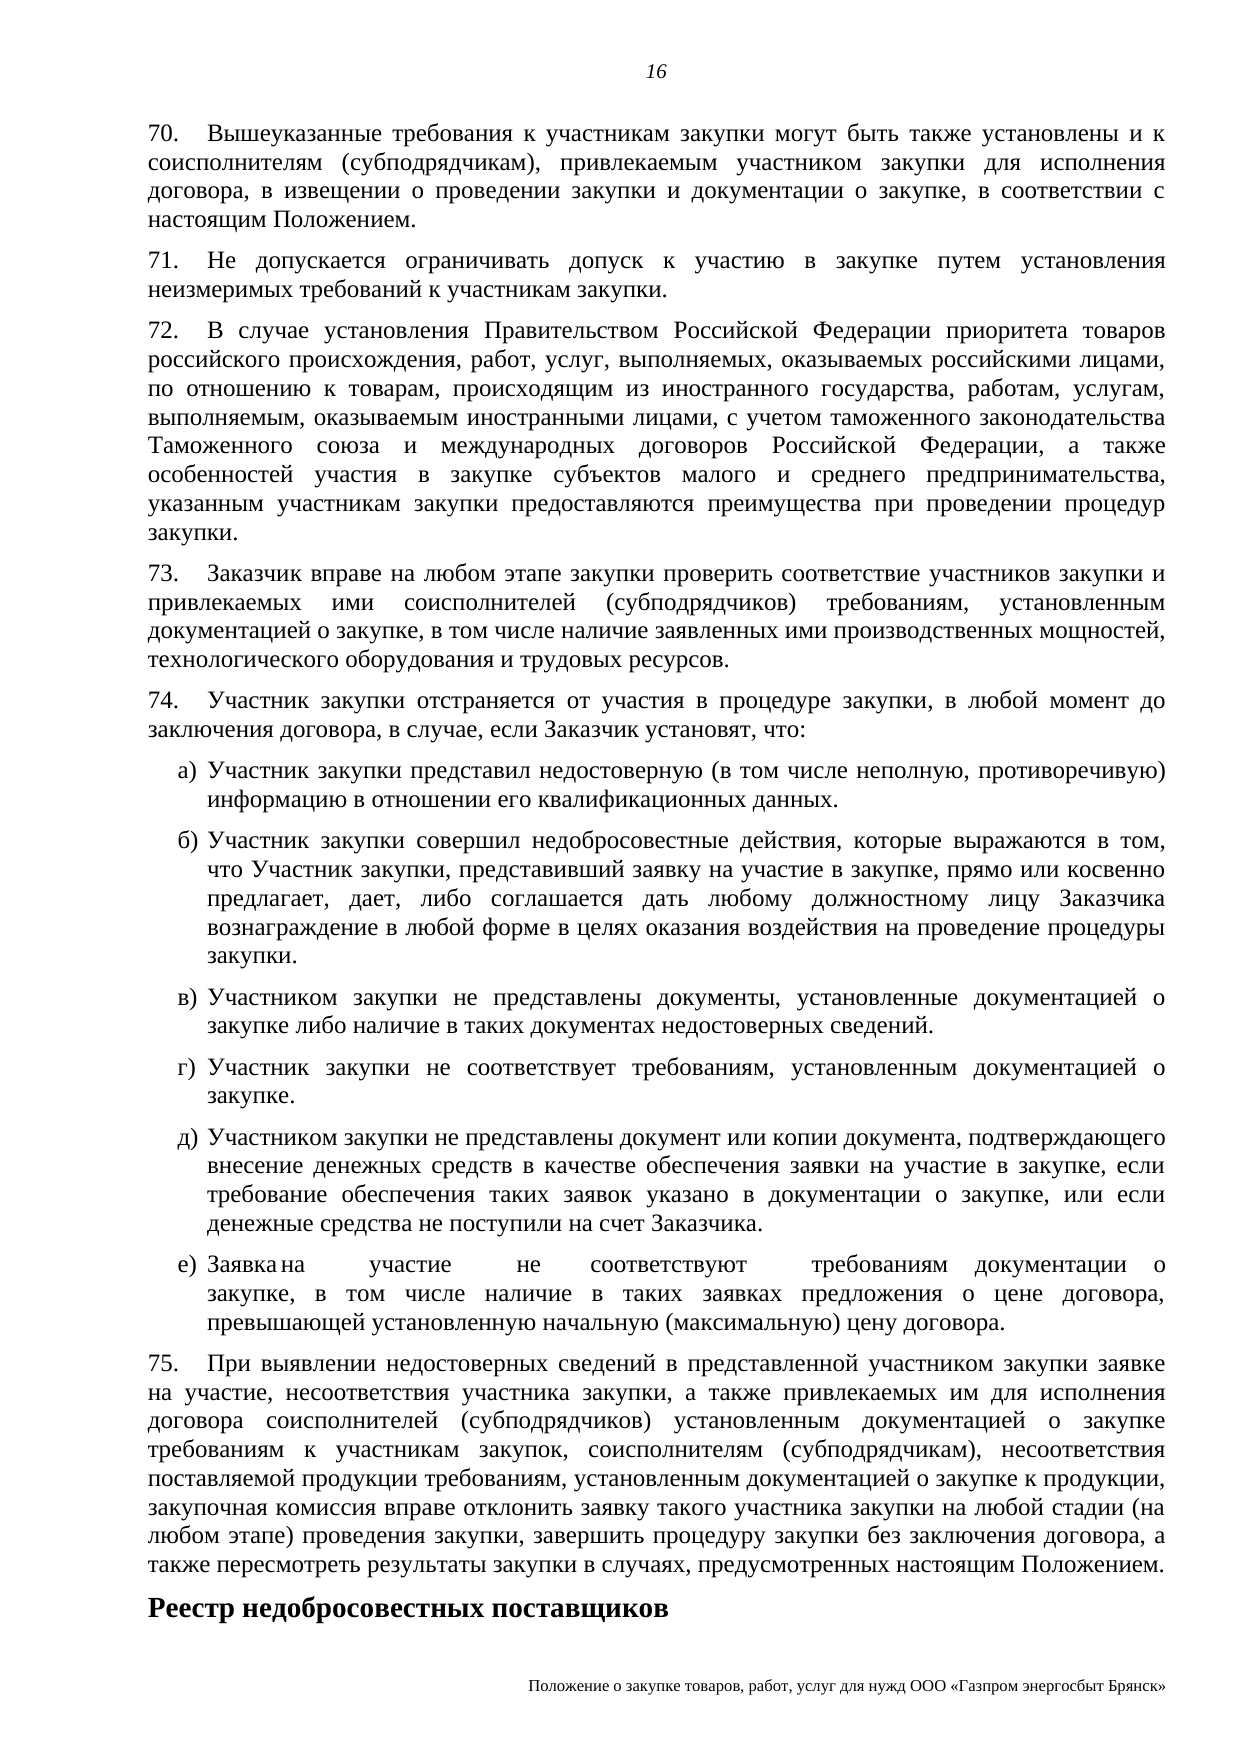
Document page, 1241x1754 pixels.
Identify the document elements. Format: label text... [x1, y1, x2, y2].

text Реестр недобросовестных поставщиков [148, 1591, 1166, 1624]
list Участник закупки представил недостоверную (в том числе неполную, противоречивую) информацию в отношении его квалификационных данных. [177, 756, 1166, 813]
list Участником закупки не представлены документ или копии документа, подтверждающего внесение денежных средств в качестве обеспечения заявки на участие в закупке, если требование обеспечения таких заявок указано в документации о закупке, или если денежные средства не поступили на счет Заказчика. [177, 1122, 1166, 1237]
list При выявлении недостоверных сведений в представленной участником закупки заявке на участие, несоответствия участника закупки, а также привлекаемых им для исполнения договора соисполнителей (субподрядчиков) установленным документацией о закупке требованиям к участникам закупок, соисполнителям (субподрядчикам), несоответствия поставляемой продукции требованиям, установленным документацией о закупке к продукции, закупочная комиссия вправе отклонить заявку такого участника закупки на любой стадии (на любом этапе) проведения закупки, завершить процедуру закупки без заключения договора, а также пересмотреть результаты закупки в случаях, предусмотренных настоящим Положением. [148, 1348, 1166, 1578]
list Участником закупки не представлены документы, установленные документацией о закупке либо наличие в таких документах недостоверных сведений. [177, 982, 1166, 1039]
list Участник закупки не соответствует требованиям, установленным документацией о закупке. [177, 1052, 1166, 1109]
list Участник закупки отстраняется от участия в процедуре закупки, в любой момент до заключения договора, в случае, если Заказчик установят, что: [148, 686, 1166, 743]
list Заказчик вправе на любом этапе закупки проверить соответствие участников закупки и привлекаемых ими соисполнителей (субподрядчиков) требованиям, установленным документацией о закупке, в том числе наличие заявленных ими производственных мощностей, технологического оборудования и трудовых ресурсов. [148, 558, 1166, 673]
list Заявка на участие не соответствуют требованиям документации о закупке, в том числе наличие в таких заявках предложения о цене договора, превышающей установленную начальную (максимальную) цену договора. [177, 1249, 1166, 1336]
list Не допускается ограничивать допуск к участию в закупке путем установления неизмеримых требований к участникам закупки. [148, 246, 1166, 303]
list Вышеуказанные требования к участникам закупки могут быть также установлены и к соисполнителям (субподрядчикам), привлекаемым участником закупки для исполнения договора, в извещении о проведении закупки и документации о закупке, в соответствии с настоящим Положением. [148, 118, 1166, 233]
list Участник закупки совершил недобросовестные действия, которые выражаются в том, что Участник закупки, представивший заявку на участие в закупке, прямо или косвенно предлагает, дает, либо соглашается дать любому должностному лицу Заказчика вознаграждение в любой форме в целях оказания воздействия на проведение процедуры закупки. [177, 826, 1166, 969]
list В случае установления Правительством Российской Федерации приоритета товаров российского происхождения, работ, услуг, выполняемых, оказываемых российскими лицами, по отношению к товарам, происходящим из иностранного государства, работам, услугам, выполняемым, оказываемым иностранными лицами, с учетом таможенного законодательства Таможенного союза и международных договоров Российской Федерации, а также особенностей участия в закупке субъектов малого и среднего предпринимательства, указанным участникам закупки предоставляются преимущества при проведении процедур закупки. [148, 316, 1166, 546]
